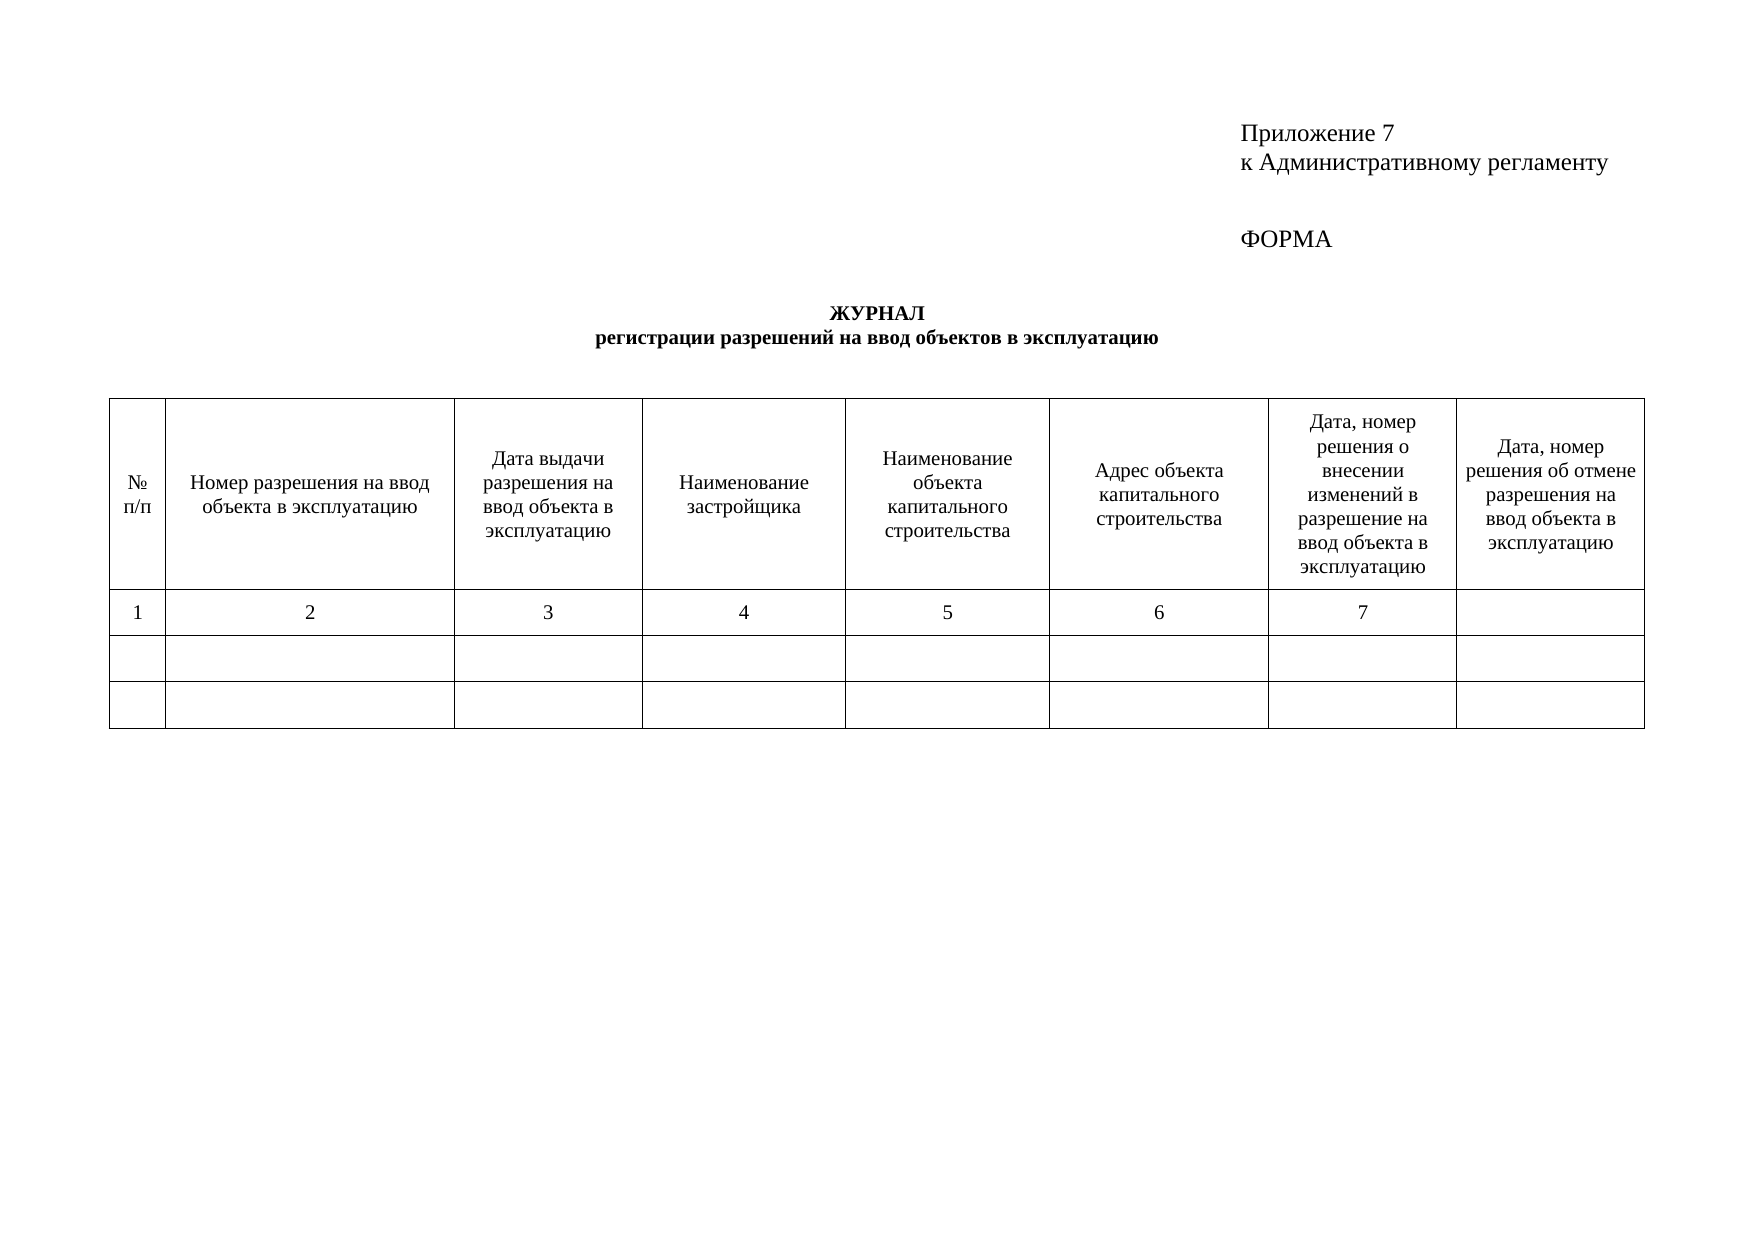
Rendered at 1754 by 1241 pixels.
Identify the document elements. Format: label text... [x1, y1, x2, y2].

table_cell [110, 636, 165, 681]
table_cell [455, 636, 642, 681]
table_header Номер разрешения на ввод объекта в эксплуатацию [166, 399, 454, 588]
table_header № п/п [110, 399, 165, 588]
table_cell [1269, 636, 1456, 681]
table_header Дата выдачи разрешения на ввод объекта в эксплуатацию [455, 399, 642, 588]
table_header Адрес объекта капитального строительства [1050, 399, 1268, 588]
table_cell 1 [110, 590, 165, 635]
table_cell 7 [1269, 590, 1456, 635]
table_cell 4 [643, 590, 845, 635]
text ФОРМА [1240, 224, 1636, 253]
table_cell [1457, 636, 1644, 681]
table_cell [643, 682, 845, 728]
table_cell [1457, 682, 1644, 728]
table_header Наименование объекта капитального строительства [846, 399, 1049, 588]
table_cell [1457, 590, 1644, 635]
table_header Дата, номер решения о внесении изменений в разрешение на ввод объекта в эксплуатацию [1269, 399, 1456, 588]
table_cell [110, 682, 165, 728]
table_cell [1050, 636, 1268, 681]
table_header Дата, номер решения об отмене разрешения на ввод объекта в эксплуатацию [1457, 399, 1644, 588]
table_cell [846, 682, 1049, 728]
table_cell [1269, 682, 1456, 728]
table_cell [455, 682, 642, 728]
table_cell [846, 636, 1049, 681]
table_cell 5 [846, 590, 1049, 635]
table_cell 6 [1050, 590, 1268, 635]
text к Административному регламенту [1240, 147, 1636, 176]
table_cell [643, 636, 845, 681]
table_cell 3 [455, 590, 642, 635]
text регистрации разрешений на ввод объектов в эксплуатацию [118, 325, 1636, 349]
table_cell [1050, 682, 1268, 728]
text ЖУРНАЛ [118, 301, 1636, 325]
table_header Наименование застройщика [643, 399, 845, 588]
table_cell 2 [166, 590, 454, 635]
text Приложение 7 [1240, 118, 1636, 147]
table_cell [166, 636, 454, 681]
table_cell [166, 682, 454, 728]
